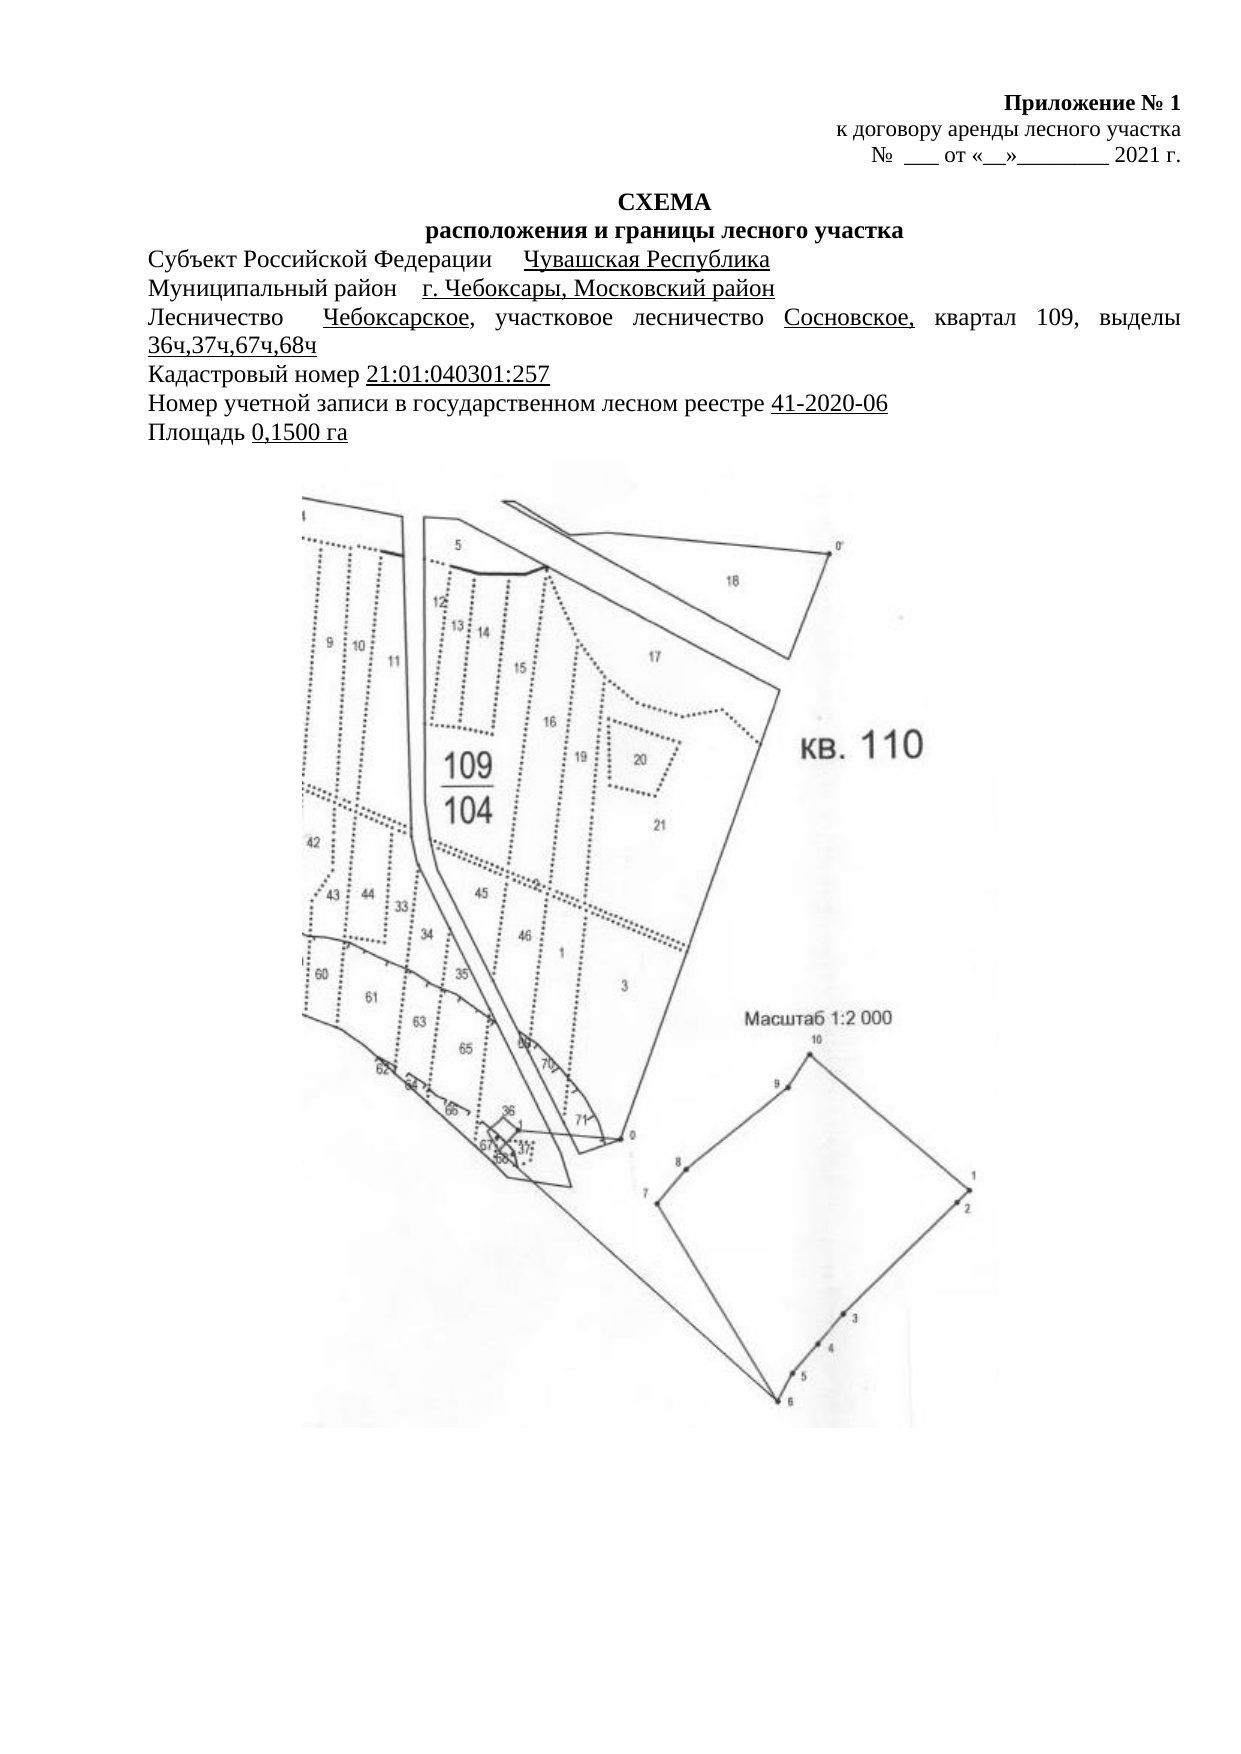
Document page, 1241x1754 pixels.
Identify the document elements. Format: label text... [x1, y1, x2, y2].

text СХЕМА [148, 187, 1181, 216]
text к договору аренды лесного участка [148, 115, 1181, 141]
text Субъект Российской Федерации Чувашская Республика [148, 244, 1181, 273]
text Приложение № 1 [148, 89, 1181, 115]
text Лесничество Чебоксарское, участковое лесничество Сосновское, квартал 109, выделы 36ч,37ч,67ч,68ч [148, 302, 1181, 359]
text Площадь 0,1500 га [148, 417, 1181, 446]
text расположения и границы лесного участка [148, 216, 1181, 244]
text Номер учетной записи в государственном лесном реестре 41-2020-06 [148, 388, 1181, 417]
text № ___ от «__»________ 2021 г. [148, 141, 1181, 168]
text Муниципальный район г. Чебоксары, Московский район [148, 273, 1181, 302]
text Кадастровый номер 21:01:040301:257 [148, 359, 1181, 388]
picture [302, 462, 998, 1428]
